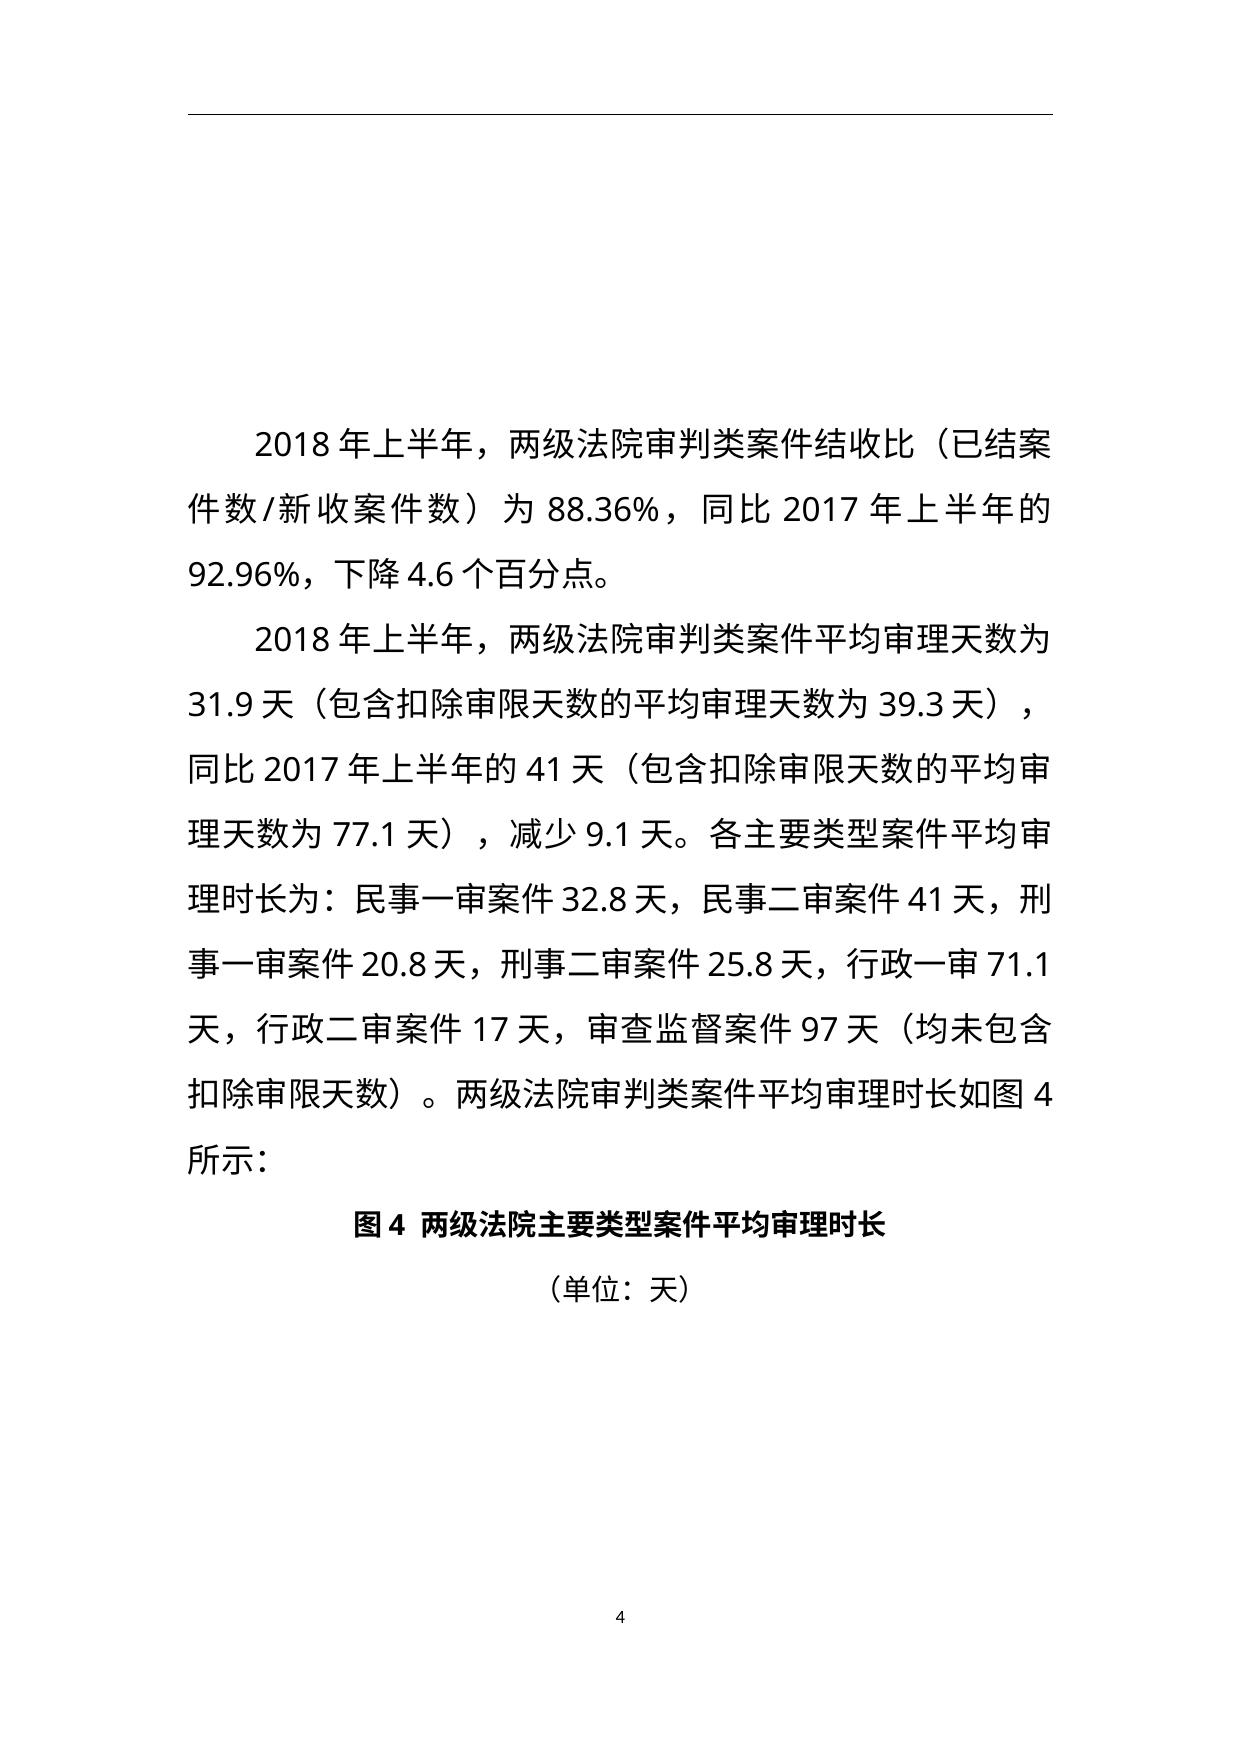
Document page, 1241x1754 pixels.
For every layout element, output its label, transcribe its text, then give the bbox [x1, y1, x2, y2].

text （单位：天） [187, 1255, 1053, 1320]
text 2018年上半年，两级法院审判类案件平均审理天数为31.9天（包含扣除审限天数的平均审理天数为39.3天），同比2017年上半年的41天（包含扣除审限天数的平均审理天数为77.1天），减少9.1天。各主要类型案件平均审理时长为：民事一审案件32.8天，民事二审案件41天，刑事一审案件20.8天，刑事二审案件25.8天，行政一审71.1天，行政二审案件17天，审查监督案件97天（均未包含扣除审限天数）。两级法院审判类案件平均审理时长如图4所示： [187, 605, 1053, 1190]
text 2018年上半年，两级法院审判类案件结收比（已结案件数/新收案件数）为88.36%，同比2017年上半年的92.96%，下降4.6个百分点。 [187, 410, 1053, 605]
text 图4 两级法院主要类型案件平均审理时长 [187, 1190, 1053, 1255]
